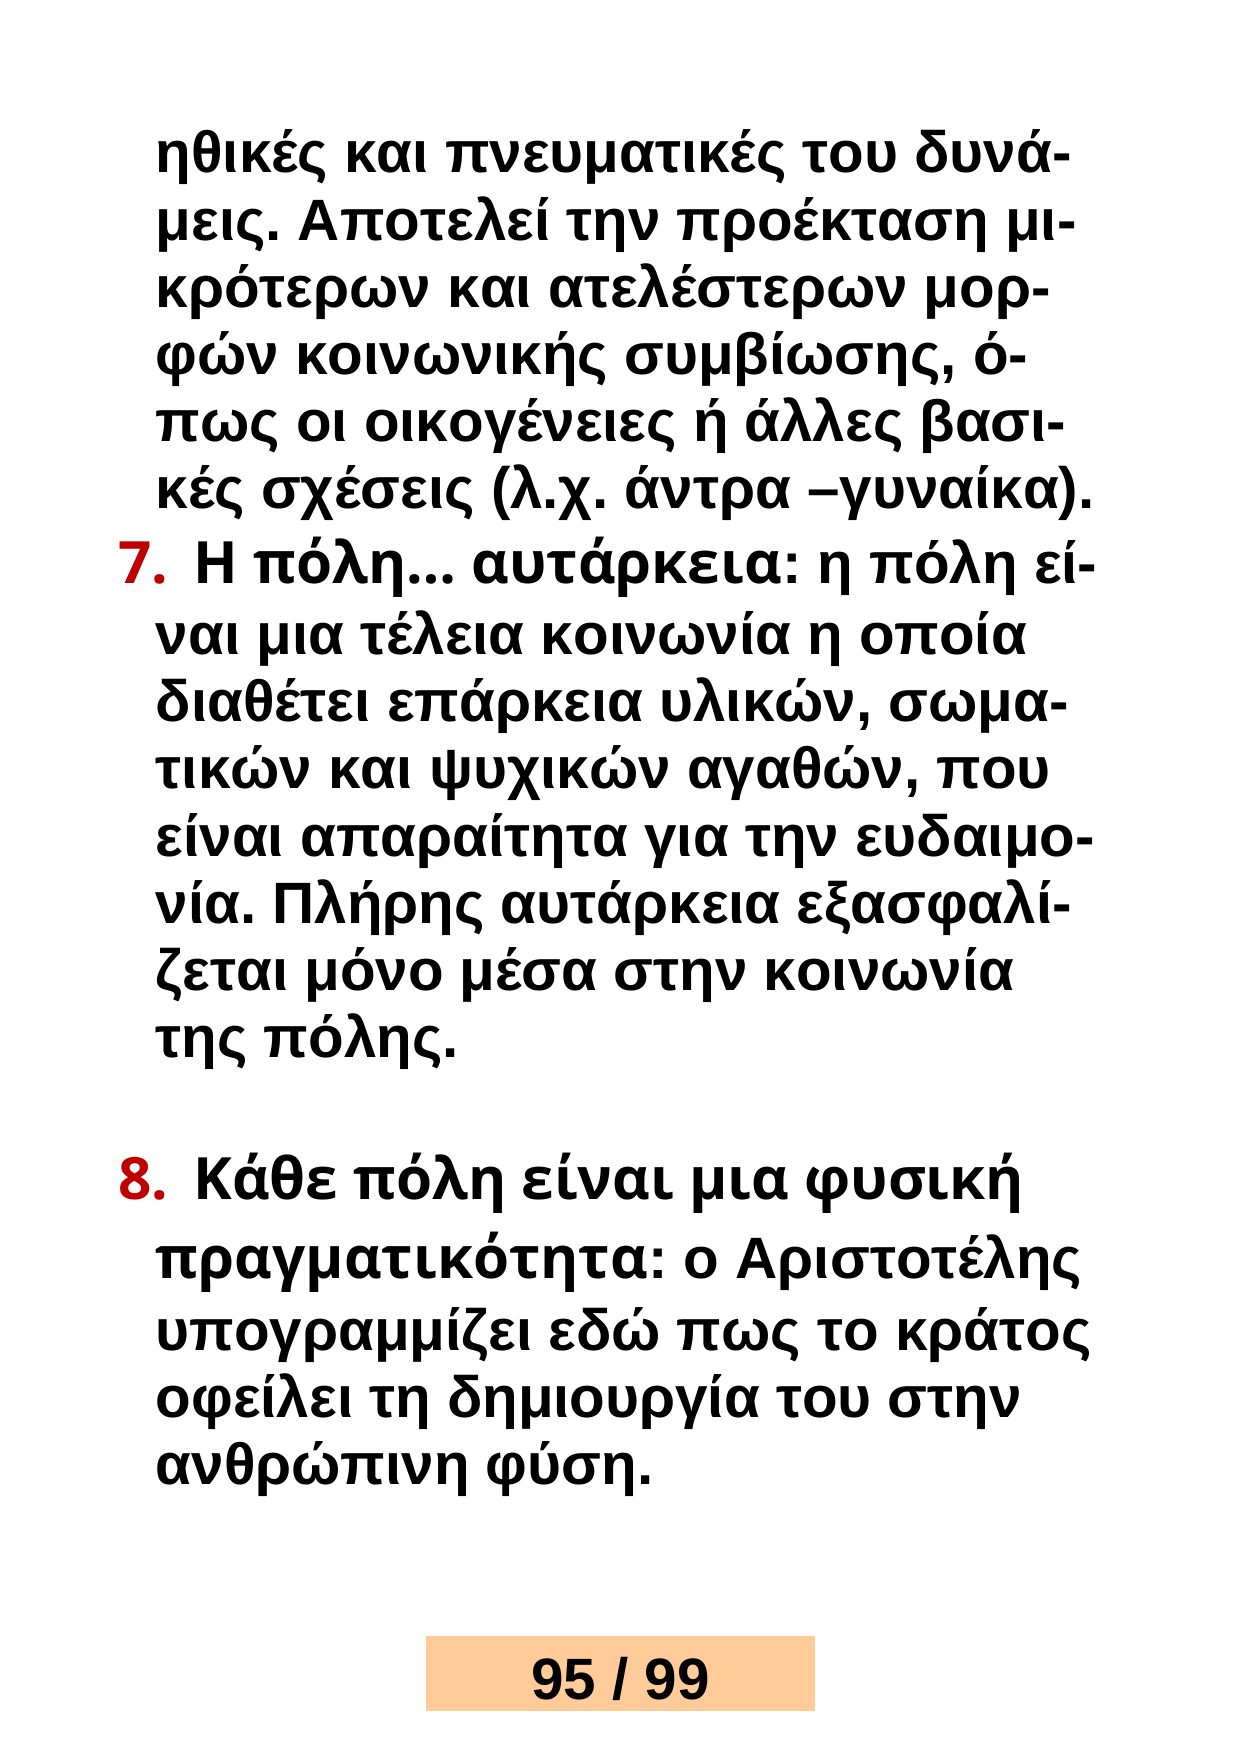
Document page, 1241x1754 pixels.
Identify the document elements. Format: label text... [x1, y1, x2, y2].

list Κάθε πόλη είναι μια φυσική πραγματικότητα: ο Αριστοτέλης υπογραμμίζει εδώ πως το κράτος οφείλει τη δημιουργία του στην ανθρώπινη φύση. [118, 1137, 1122, 1497]
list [118, 118, 1122, 521]
list Η πόλη… αυτάρκεια: η πόλη εί- ναι μια τέλεια κοινωνία η οποία διαθέτει επάρκεια υλικών, σωμα- τικών και ψυχικών αγαθών, που είναι απαραίτητα για την ευδαιμο- νία. Πλήρης αυτάρκεια εξασφαλί- ζεται μόνο μέσα στην κοινωνία της πόλης. [118, 521, 1122, 1070]
